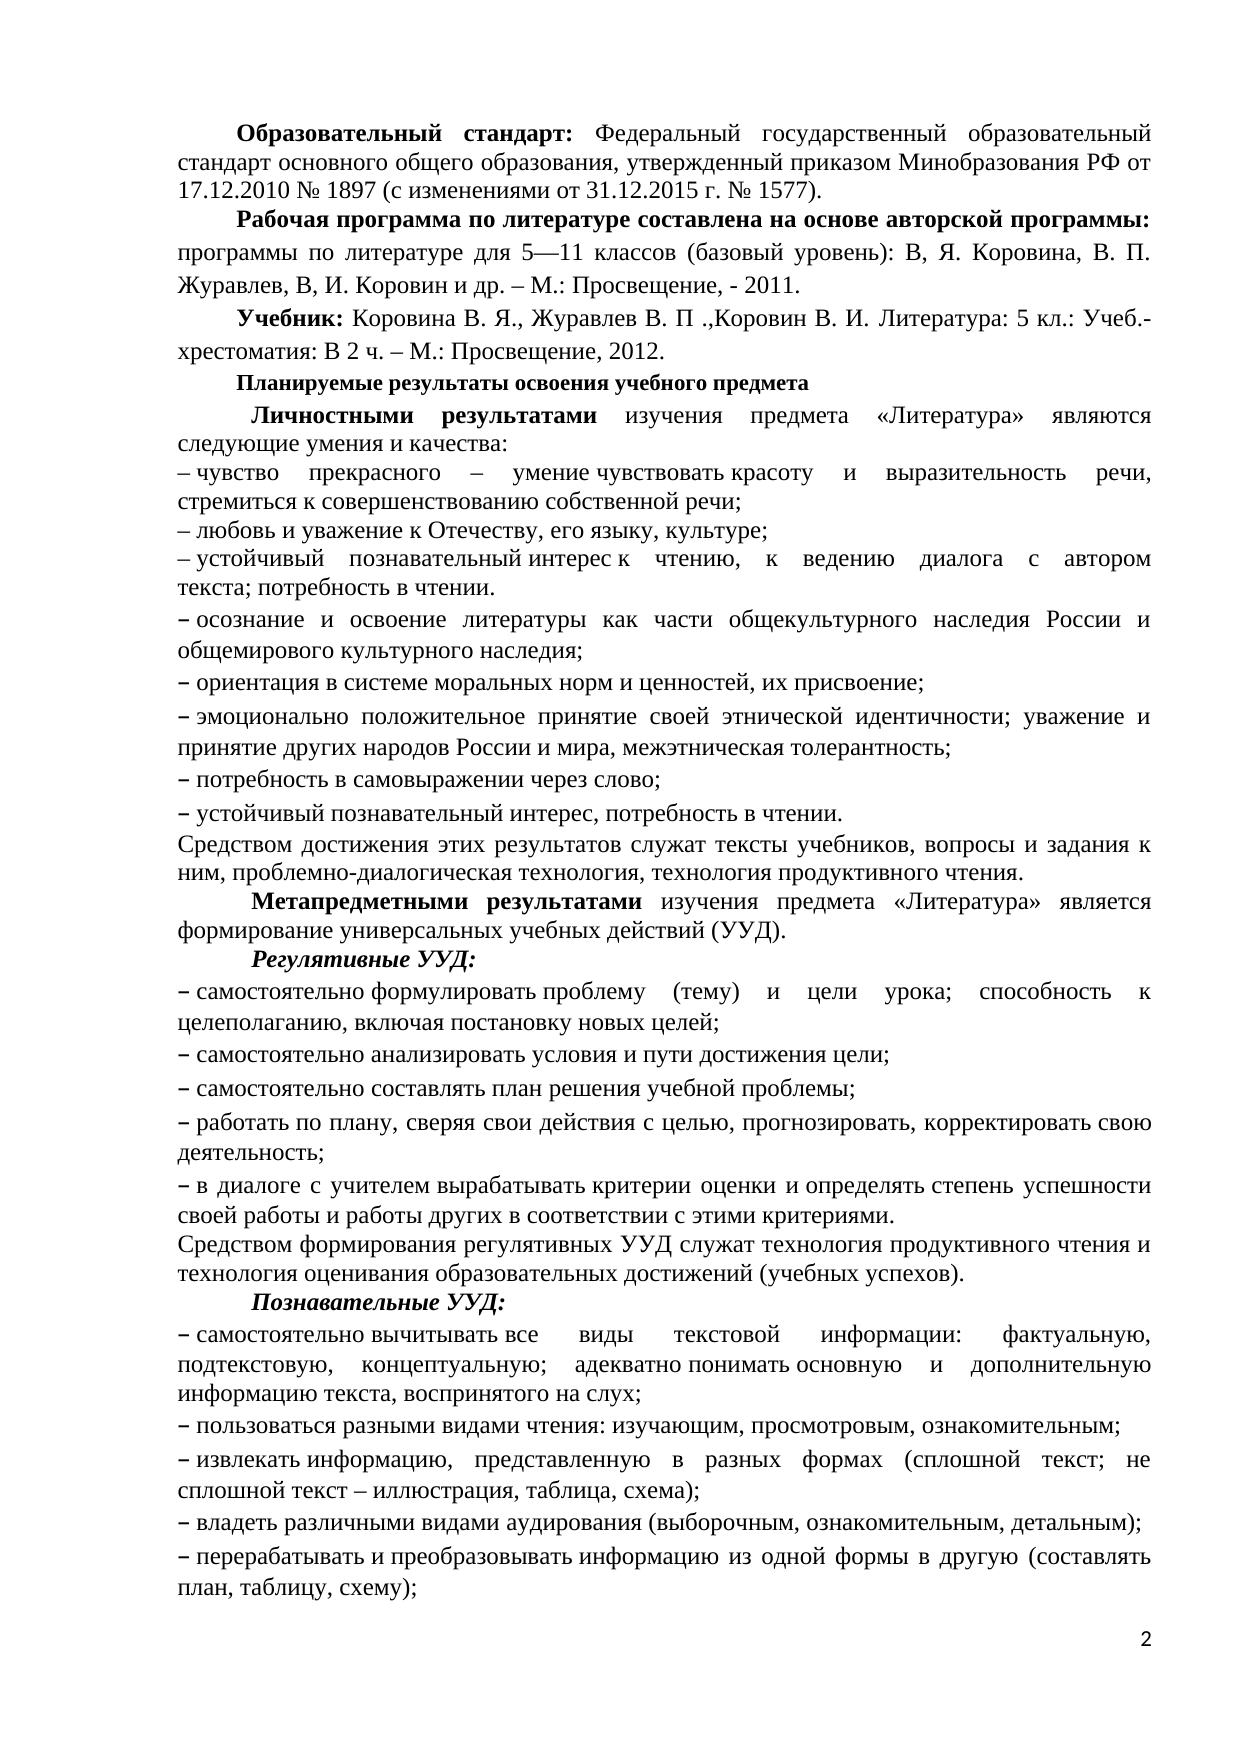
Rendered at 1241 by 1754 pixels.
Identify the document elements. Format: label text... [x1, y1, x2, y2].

text – потребность в самовыражении через слово; [177, 761, 1152, 795]
text – самостоятельно вычитывать все виды текстовой информации: фактуальную, подтекстовую, концептуальную; адекватно понимать основную и дополнительную информацию текста, воспринятого на слух; [177, 1315, 1152, 1407]
text – осознание и освоение литературы как части общекультурного наследия России и общемирового культурного наследия; [177, 601, 1152, 664]
text – владеть различными видами аудирования (выборочным, ознакомительным, детальным); [177, 1504, 1152, 1538]
text – пользоваться разными видами чтения: изучающим, просмотровым, ознакомительным; [177, 1407, 1152, 1441]
text Рабочая программа по литературе составлена на основе авторской программы: программы по литературе для 5—11 классов (базовый уровень): В, Я. Коровина, В. П. Журавлев, В, И. Коровин и др. – М.: Просвещение, - 2011. [177, 204, 1152, 299]
text – извлекать информацию, представленную в разных формах (сплошной текст; не сплошной текст – иллюстрация, таблица, схема); [177, 1441, 1152, 1504]
text Познавательные УУД: [177, 1287, 1152, 1315]
text – самостоятельно формулировать проблему (тему) и цели урока; способность к целеполаганию, включая постановку новых целей; [177, 972, 1152, 1035]
text Регулятивные УУД: [177, 944, 1152, 972]
text Метапредметными результатами изучения предмета «Литература» является формирование универсальных учебных действий (УУД). [177, 886, 1152, 944]
text – чувство прекрасного – умение чувствовать красоту и выразительность речи, стремиться к совершенствованию собственной речи; [177, 457, 1152, 515]
text – любовь и уважение к Отечеству, его языку, культуре; [177, 515, 1152, 543]
text – в диалоге с учителем вырабатывать критерии оценки и определять степень успешности своей работы и работы других в соответствии с этими критериями. [177, 1166, 1152, 1229]
text – ориентация в системе моральных норм и ценностей, их присвоение; [177, 664, 1152, 698]
text – устойчивый познавательный интерес, потребность в чтении. [177, 795, 1152, 829]
text Личностными результатами изучения предмета «Литература» являются следующие умения и качества: [177, 400, 1152, 457]
text Планируемые результаты освоения учебного предмета [177, 369, 1152, 396]
text – перерабатывать и преобразовывать информацию из одной формы в другую (составлять план, таблицу, схему); [177, 1538, 1152, 1601]
text – самостоятельно составлять план решения учебной проблемы; [177, 1069, 1152, 1103]
text – работать по плану, сверяя свои действия с целью, прогнозировать, корректировать свою деятельность; [177, 1103, 1152, 1166]
text Учебник: Коровина В. Я., Журавлев В. П .,Коровин В. И. Литература: 5 кл.: Учеб.-хрестоматия: В 2 ч. – М.: Просвещение, 2012. [177, 303, 1152, 365]
text – самостоятельно анализировать условия и пути достижения цели; [177, 1035, 1152, 1069]
text Средством формирования регулятивных УУД служат технология продуктивного чтения и технология оценивания образовательных достижений (учебных успехов). [177, 1229, 1152, 1287]
text Средством достижения этих результатов служат тексты учебников, вопросы и задания к ним, проблемно-диалогическая технология, технология продуктивного чтения. [177, 829, 1152, 886]
text – устойчивый познавательный интерес к чтению, к ведению диалога с автором текста; потребность в чтении. [177, 543, 1152, 601]
text – эмоционально положительное принятие своей этнической идентичности; уважение и принятие других народов России и мира, межэтническая толерантность; [177, 698, 1152, 761]
text Образовательный стандарт: Федеральный государственный образовательный стандарт основного общего образования, утвержденный приказом Минобразования РФ от 17.12.2010 № 1897 (с изменениями от 31.12.2015 г. № 1577). [177, 118, 1152, 204]
